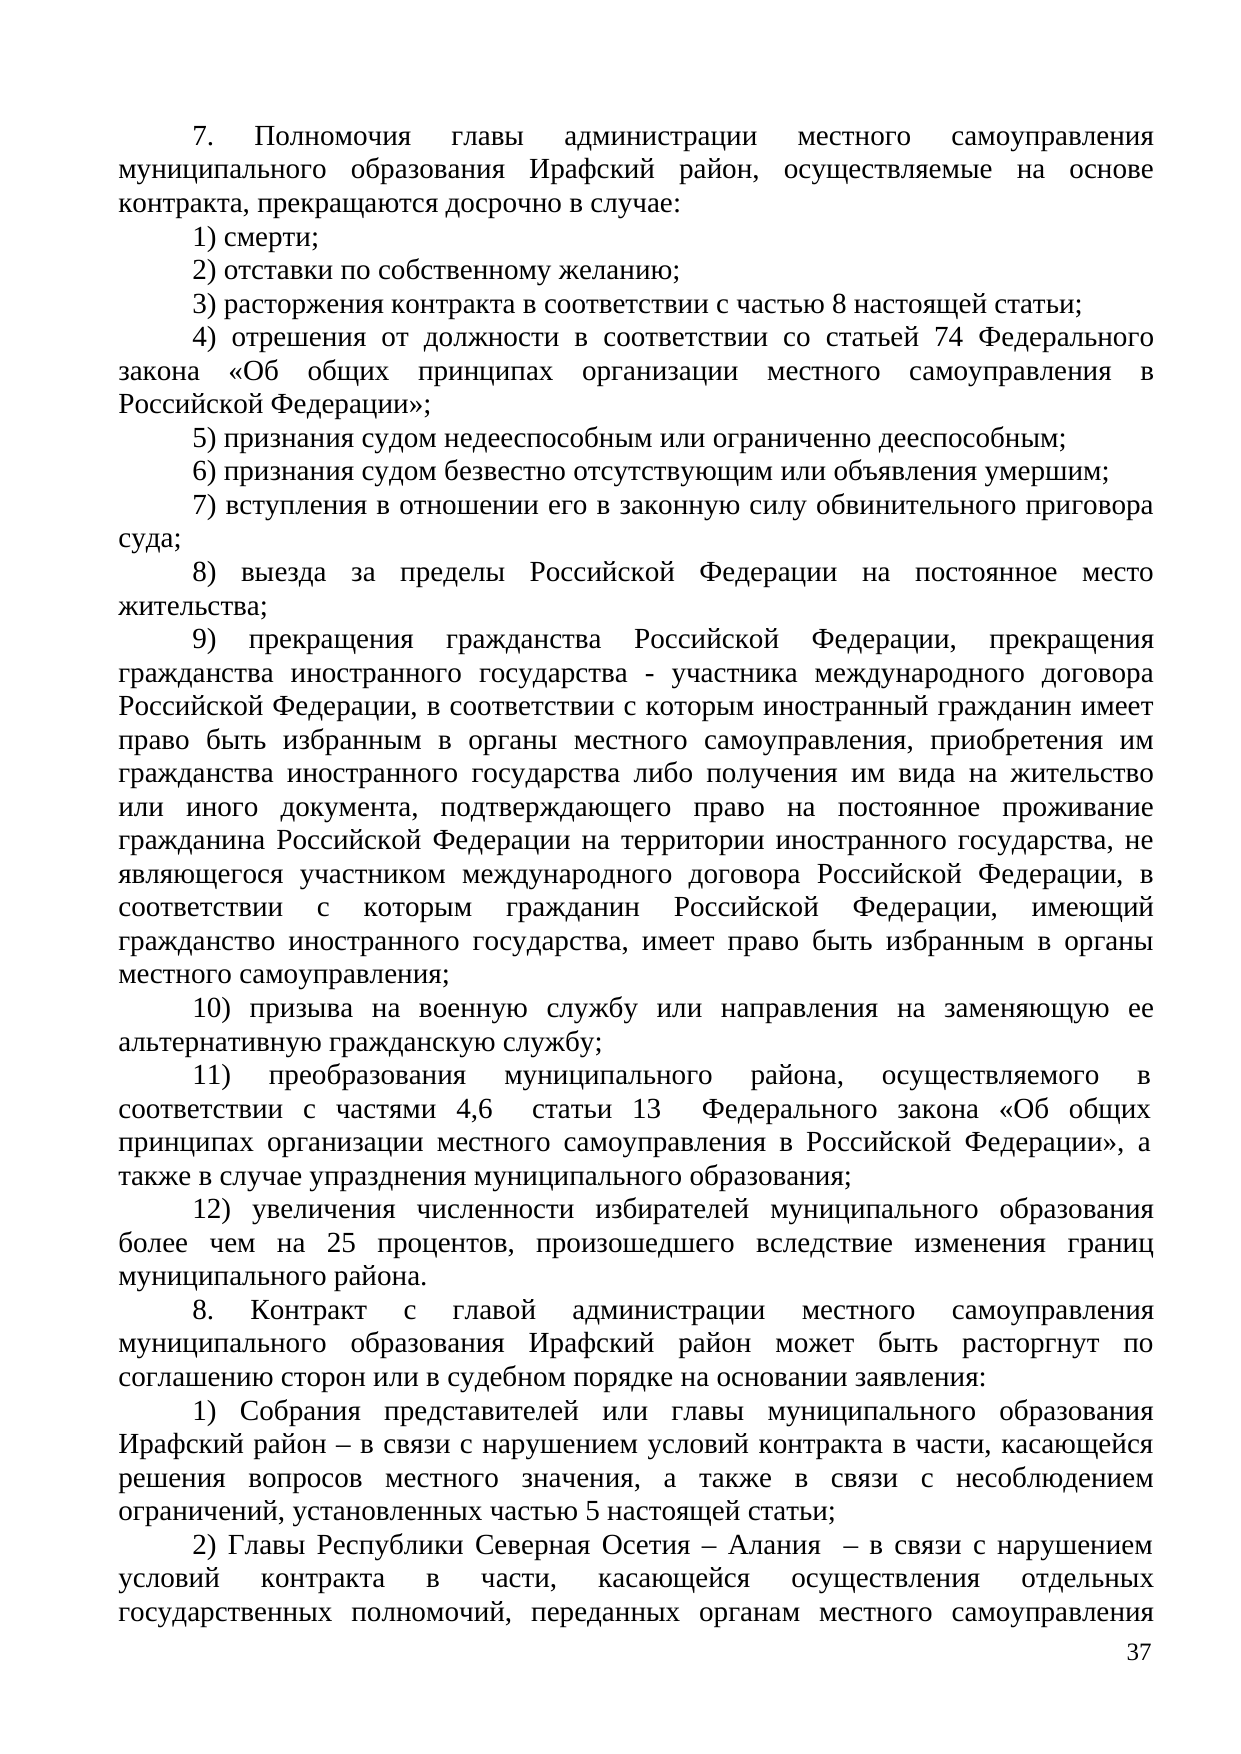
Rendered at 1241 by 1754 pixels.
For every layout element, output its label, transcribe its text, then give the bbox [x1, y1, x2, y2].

text 9) прекращения гражданства Российской Федерации, прекращения гражданства иностранного государства - участника международного договора Российской Федерации, в соответствии с которым иностранный гражданин имеет право быть избранным в органы местного самоуправления, приобретения им гражданства иностранного государства либо получения им вида на жительство или иного документа, подтверждающего право на постоянное проживание гражданина Российской Федерации на территории иностранного государства, не являющегося участником международного договора Российской Федерации, в соответствии с которым гражданин Российской Федерации, имеющий гражданство иностранного государства, имеет право быть избранным в органы местного самоуправления; [118, 621, 1155, 990]
text 8) выезда за пределы Российской Федерации на постоянное место жительства; [118, 554, 1155, 621]
text 1) Собрания представителей или главы муниципального образования Ирафский район – в связи с нарушением условий контракта в части, касающейся решения вопросов местного значения, а также в связи с несоблюдением ограничений, установленных частью 5 настоящей статьи; [118, 1393, 1155, 1527]
text 11) преобразования муниципального района, осуществляемого в соответствии с частями 4,6 статьи 13 Федерального закона «Об общих принципах организации местного самоуправления в Российской Федерации», а также в случае упразднения муниципального образования; [118, 1057, 1152, 1191]
text 7. Полномочия главы администрации местного самоуправления муниципального образования Ирафский район, осуществляемые на основе контракта, прекращаются досрочно в случае: [118, 118, 1155, 219]
text 10) призыва на военную службу или направления на заменяющую ее альтернативную гражданскую службу; [118, 990, 1155, 1057]
text 7) вступления в отношении его в законную силу обвинительного приговора суда; [118, 487, 1155, 554]
text 6) признания судом безвестно отсутствующим или объявления умершим; [118, 453, 1155, 487]
text 2) отставки по собственному желанию; [118, 252, 1155, 286]
text 8. Контракт с главой администрации местного самоуправления муниципального образования Ирафский район может быть расторгнут по соглашению сторон или в судебном порядке на основании заявления: [118, 1292, 1155, 1393]
text 1) смерти; [118, 219, 1155, 252]
text 12) увеличения численности избирателей муниципального образования более чем на 25 процентов, произошедшего вследствие изменения границ муниципального района. [118, 1191, 1155, 1292]
text 5) признания судом недееспособным или ограниченно дееспособным; [118, 420, 1155, 453]
text 4) отрешения от должности в соответствии со статьей 74 Федерального закона «Об общих принципах организации местного самоуправления в Российской Федерации»; [118, 319, 1155, 420]
text 3) расторжения контракта в соответствии с частью 8 настоящей статьи; [118, 286, 1155, 319]
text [118, 1527, 1155, 1627]
